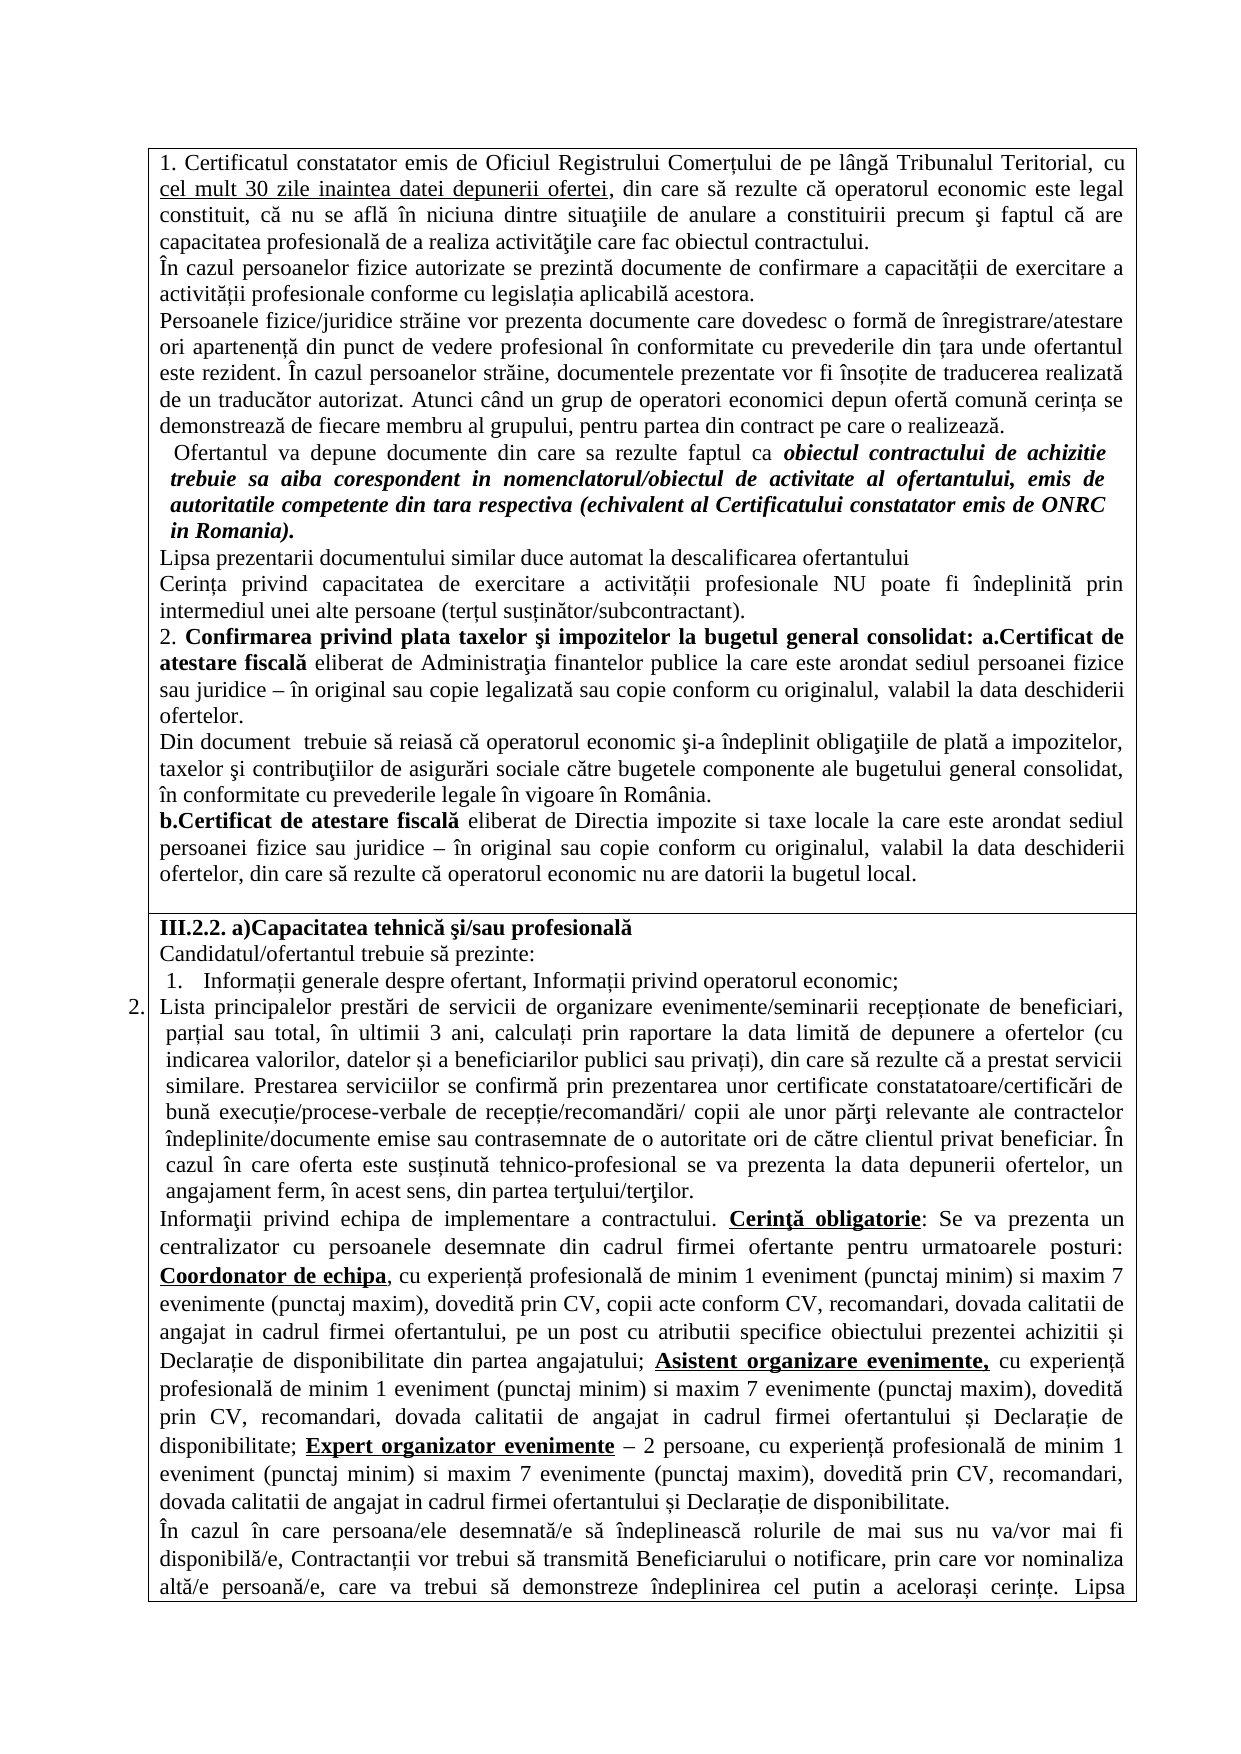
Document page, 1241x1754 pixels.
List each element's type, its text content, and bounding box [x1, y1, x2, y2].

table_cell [149, 914, 1136, 1601]
table_cell 1. Certificatul constatator emis de Oficiul Registrului Comerțului de pe lângă Tribunalul Teritorial, cu cel mult 30 zile inaintea datei depunerii ofertei, din care să rezulte că operatorul economic este legal constituit, că nu se află în niciuna dintre situaţiile de anulare a constituirii precum şi faptul că are capacitatea profesională de a realiza activităţile care fac obiectul contractului. În cazul persoanelor fizice autorizate se prezintă documente de confirmare a capacității de exercitare a activității profesionale conforme cu legislația aplicabilă acestora. Persoanele fizice/juridice străine vor prezenta documente care dovedesc o formă de înregistrare/atestare ori apartenență din punct de vedere profesional în conformitate cu prevederile din țara unde ofertantul este rezident. În cazul persoanelor străine, documentele prezentate vor fi însoțite de traducerea realizată de un traducător autorizat. Atunci când un grup de operatori economici depun ofertă comună cerința se demonstrează de fiecare membru al grupului, pentru partea din contract pe care o realizează. Ofertantul va depune documente din care sa rezulte faptul ca obiectul contractului de achizitie trebuie sa aiba corespondent in nomenclatorul/obiectul de activitate al ofertantului, emis de autoritatile competente din tara respectiva (echivalent al Certificatului constatator emis de ONRC in Romania). Lipsa prezentarii documentului similar duce automat la descalificarea ofertantului Cerința privind capacitatea de exercitare a activității profesionale NU poate fi îndeplinită prin intermediul unei alte persoane (terțul susținător/subcontractant). 2. Confirmarea privind plata taxelor şi impozitelor la bugetul general consolidat: a.Certificat de atestare fiscală eliberat de Administraţia finantelor publice la care este arondat sediul persoanei fizice sau juridice – în original sau copie legalizată sau copie conform cu originalul, valabil la data deschiderii ofertelor. Din document trebuie să reiasă că operatorul economic şi-a îndeplinit obligaţiile de plată a impozitelor, taxelor şi contribuţiilor de asigurări sociale către bugetele componente ale bugetului general consolidat, în conformitate cu prevederile legale în vigoare în România. b.Certificat de atestare fiscală eliberat de Directia impozite si taxe locale la care este arondat sediul persoanei fizice sau juridice – în original sau copie conform cu originalul, valabil la data deschiderii ofertelor, din care să rezulte că operatorul economic nu are datorii la bugetul local. [149, 149, 1136, 913]
